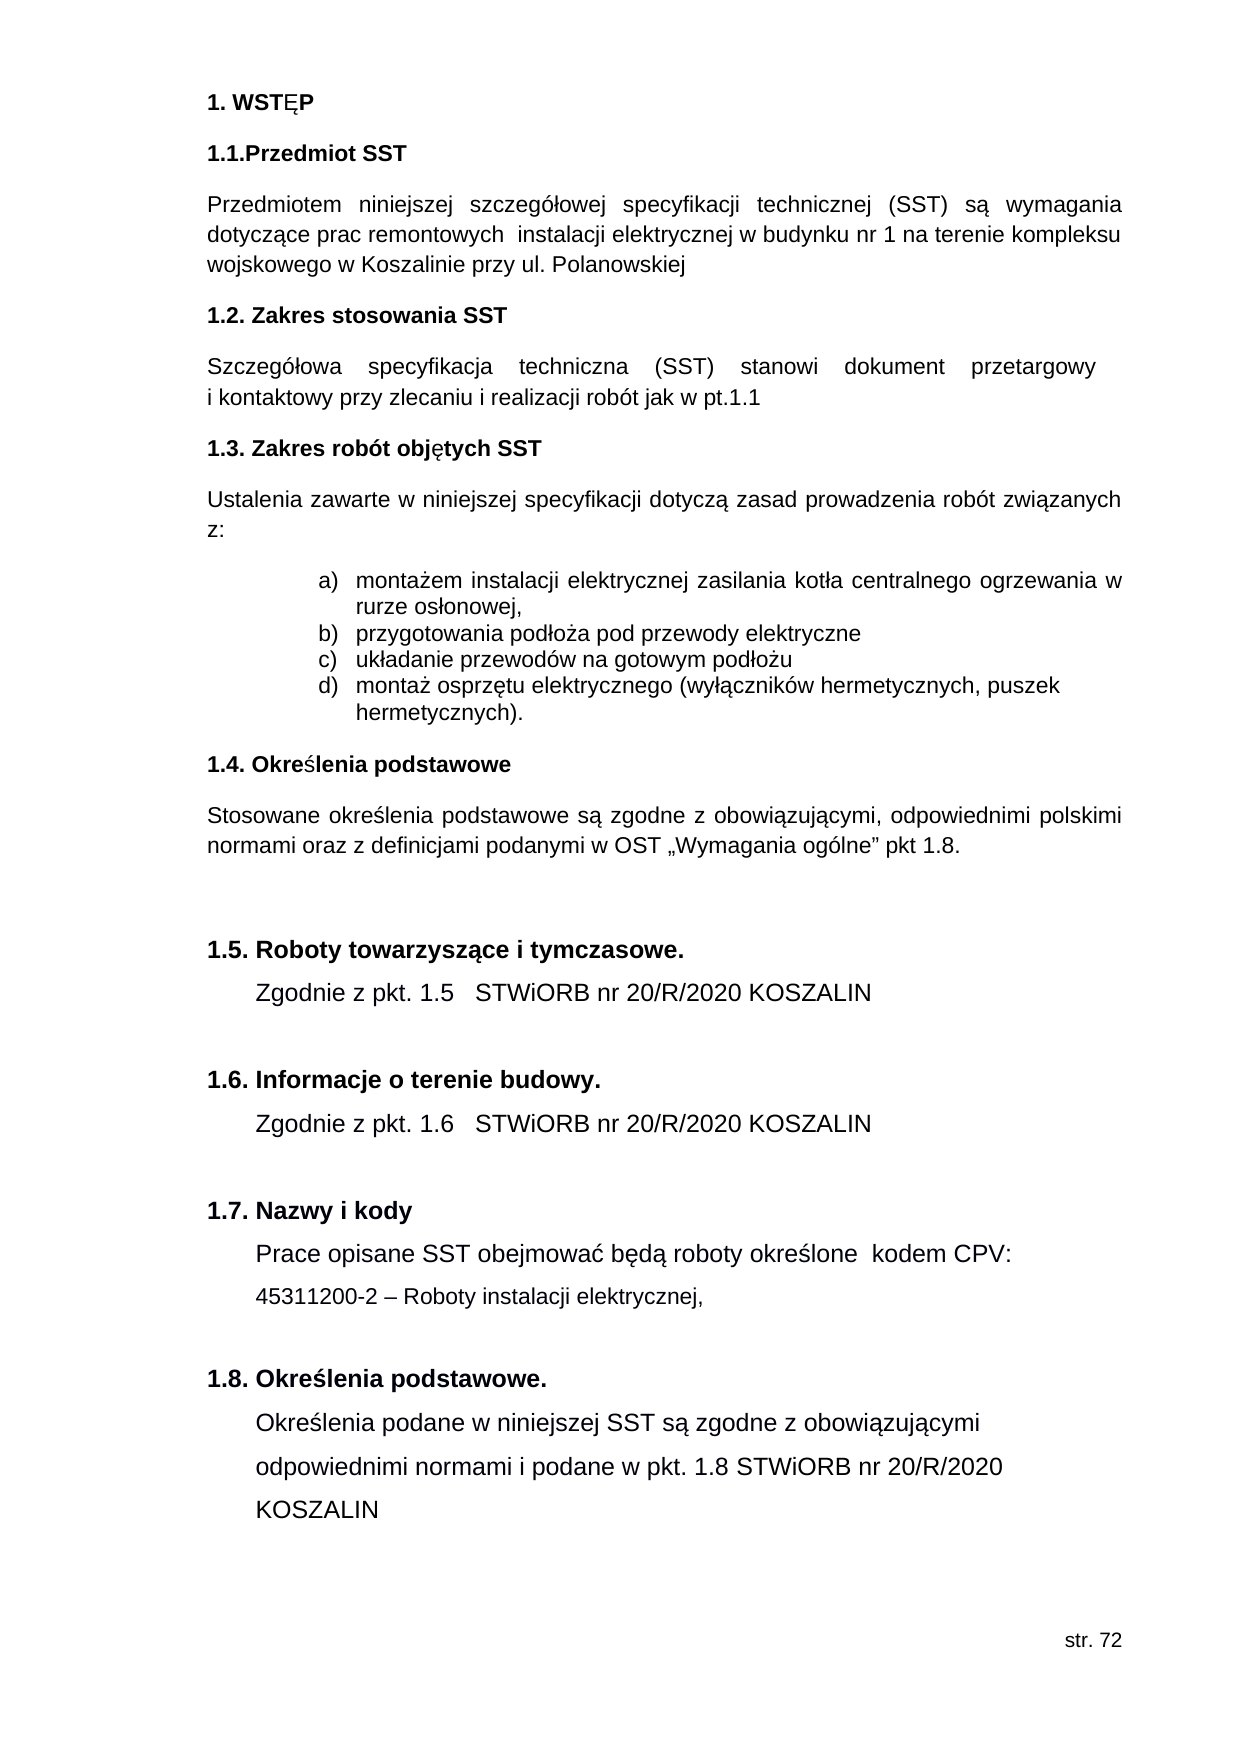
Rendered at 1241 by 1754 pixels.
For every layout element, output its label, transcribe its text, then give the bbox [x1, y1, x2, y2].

list montażem instalacji elektrycznej zasilania kotła centralnego ogrzewania w rurze osłonowej, [318, 567, 1122, 619]
text Ustalenia zawarte w niniejszej specyfikacji dotyczą zasad prowadzenia robót związanych z: [207, 486, 1122, 542]
text 1.5. Roboty towarzyszące i tymczasowe. [207, 934, 1122, 963]
text 1.1.Przedmiot SST [207, 140, 1122, 166]
text 1.6. Informacje o terenie budowy. [207, 1065, 1122, 1094]
text KOSZALIN [207, 1495, 1122, 1524]
list przygotowania podłoża pod przewody elektryczne [318, 619, 1122, 646]
text Prace opisane SST obejmować będą roboty określone kodem CPV: [207, 1239, 1122, 1268]
text Określenia podane w niniejszej SST są zgodne z obowiązującymi [207, 1408, 1122, 1437]
text odpowiednimi normami i podane w pkt. 1.8 STWiORB nr 20/R/2020 [207, 1452, 1122, 1480]
text Stosowane określenia podstawowe są zgodne z obowiązującymi, odpowiednimi polskimi normami oraz z definicjami podanymi w OST „Wymagania ogólne” pkt 1.8. [207, 802, 1122, 859]
list układanie przewodów na gotowym podłożu [318, 646, 1122, 672]
list montaż osprzętu elektrycznego (wyłączników hermetycznych, puszek hermetycznych). [318, 672, 1122, 725]
text 1.7. Nazwy i kody [207, 1196, 1122, 1224]
text Przedmiotem niniejszej szczegółowej specyfikacji technicznej (SST) są wymagania dotyczące prac remontowych instalacji elektrycznej w budynku nr 1 na terenie kompleksu wojskowego w Koszalinie przy ul. Polanowskiej [207, 191, 1122, 277]
text 45311200-2 – Roboty instalacji elektrycznej, [207, 1283, 1122, 1309]
text 1.4. Określenia podstawowe [207, 751, 1122, 778]
text Zgodnie z pkt. 1.5 STWiORB nr 20/R/2020 KOSZALIN [207, 978, 1122, 1007]
text 1. WSTĘP [207, 89, 1122, 115]
text 1.3. Zakres robót objętych SST [207, 434, 1122, 461]
text Szczegółowa specyfikacja techniczna (SST) stanowi dokument przetargowy i kontaktowy przy zlecaniu i realizacji robót jak w pt.1.1 [207, 353, 1122, 410]
text 1.8. Określenia podstawowe. [207, 1364, 1122, 1393]
text 1.2. Zakres stosowania SST [207, 302, 1122, 328]
text Zgodnie z pkt. 1.6 STWiORB nr 20/R/2020 KOSZALIN [207, 1109, 1122, 1137]
